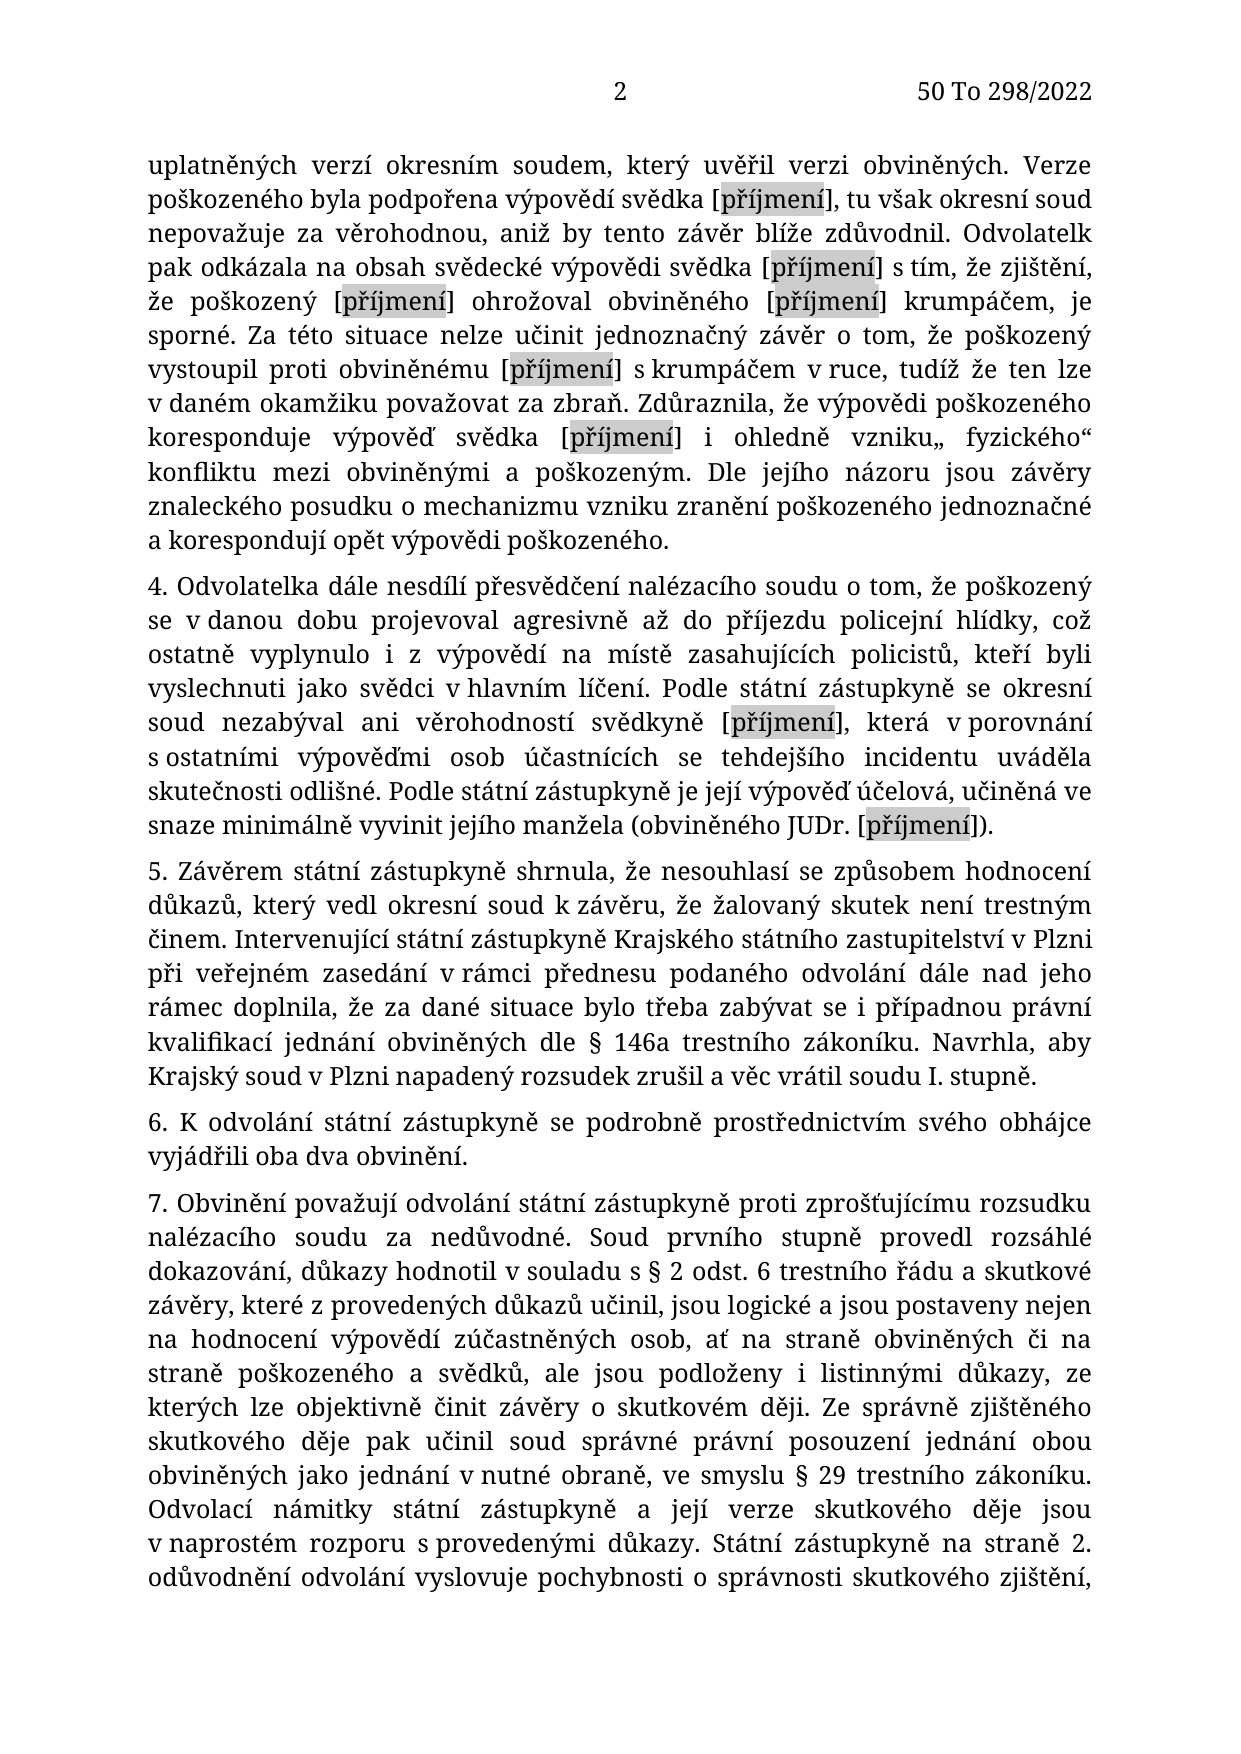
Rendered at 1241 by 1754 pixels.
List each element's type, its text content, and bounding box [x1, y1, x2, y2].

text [148, 1185, 1093, 1594]
text 6. K odvolání státní zástupkyně se podrobně prostřednictvím svého obhájce vyjádřili oba dva obvinění. [148, 1105, 1093, 1173]
text 5. Závěrem státní zástupkyně shrnula, že nesouhlasí se způsobem hodnocení důkazů, který vedl okresní soud k závěru, že žalovaný skutek není trestným činem. Intervenující státní zástupkyně Krajského státního zastupitelství v Plzni při veřejném zasedání v rámci přednesu podaného odvolání dále nad jeho rámec doplnila, že za dané situace bylo třeba zabývat se i případnou právní kvalifikací jednání obviněných dle § 146a trestního zákoníku. Navrhla, aby Krajský soud v Plzni napadený rozsudek zrušil a věc vrátil soudu I. stupně. [148, 854, 1093, 1092]
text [148, 148, 1093, 556]
text 4. Odvolatelka dále nesdílí přesvědčení nalézacího soudu o tom, že poškozený se v danou dobu projevoval agresivně až do příjezdu policejní hlídky, což ostatně vyplynulo i z výpovědí na místě zasahujících policistů, kteří byli vyslechnuti jako svědci v hlavním líčení. Podle státní zástupkyně se okresní soud nezabýval ani věrohodností svědkyně [příjmení], která v porovnání s ostatními výpověďmi osob účastnících se tehdejšího incidentu uváděla skutečnosti odlišné. Podle státní zástupkyně je její výpověď účelová, učiněná ve snaze minimálně vyvinit jejího manžela (obviněného JUDr. [příjmení]). [148, 569, 1093, 841]
